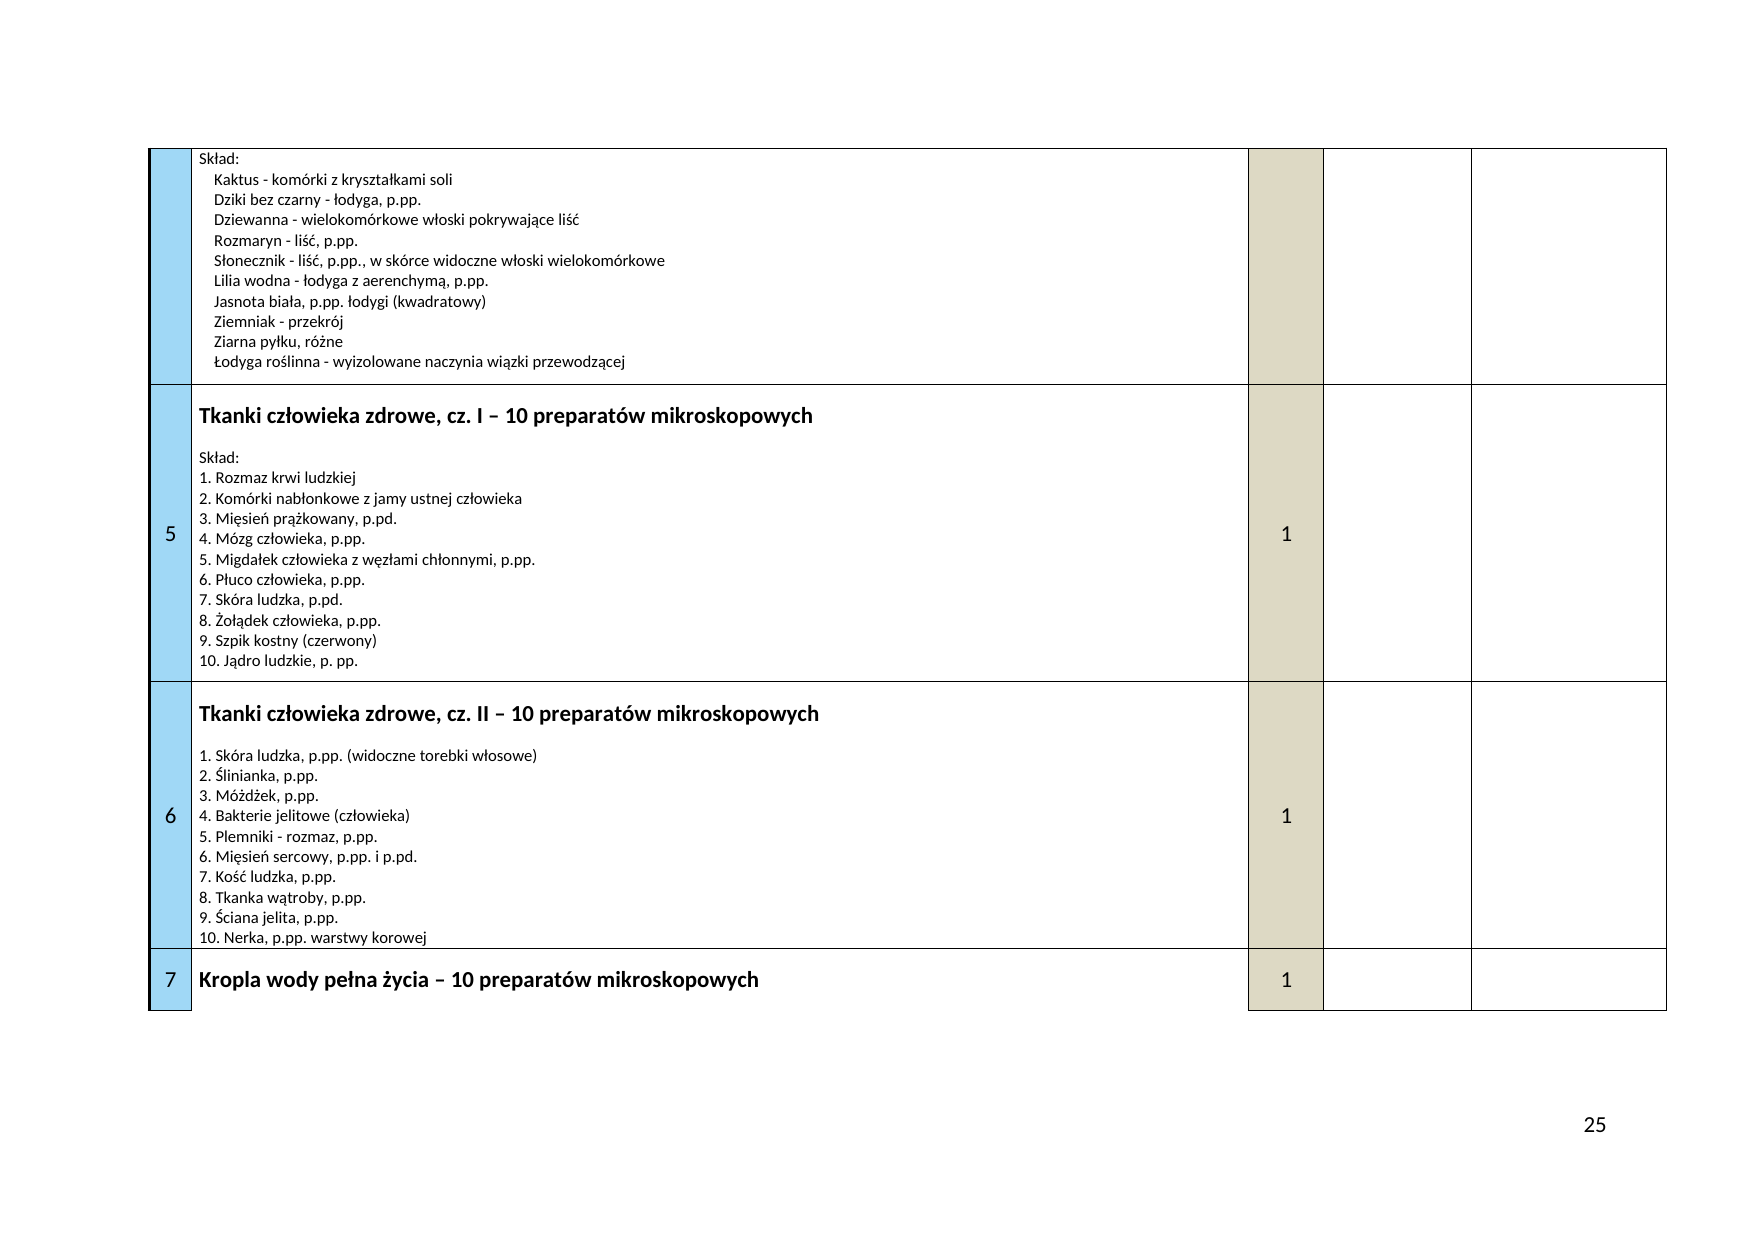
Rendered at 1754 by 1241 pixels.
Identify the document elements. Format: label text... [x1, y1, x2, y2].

table_cell [1472, 949, 1666, 1010]
table_cell [1472, 682, 1666, 948]
table_cell 6 [151, 682, 191, 948]
table_cell 1. Skóra ludzka, p.pp. (widoczne torebki włosowe) 2. Ślinianka, p.pp. 3. Móżdżek, p.pp. 4. Bakterie jelitowe (człowieka) 5. Plemniki - rozmaz, p.pp. 6. Mięsień sercowy, p.pp. i p.pd. 7. Kość ludzka, p.pp. 8. Tkanka wątroby, p.pp. 9. Ściana jelita, p.pp. 10. Nerka, p.pp. warstwy korowej [192, 744, 1248, 948]
table_cell Tkanki człowieka zdrowe, cz. II – 10 preparatów mikroskopowych [192, 682, 1248, 744]
table_cell [1324, 149, 1471, 384]
table_cell Tkanki człowieka zdrowe, cz. I – 10 preparatów mikroskopowych [192, 385, 1248, 446]
table_cell 7 [151, 949, 191, 1010]
table_cell 4 [151, 149, 191, 384]
table_cell [1324, 682, 1471, 948]
table_cell Skład: 1. Rozmaz krwi ludzkiej 2. Komórki nabłonkowe z jamy ustnej człowieka 3. Mięsień prążkowany, p.pd. 4. Mózg człowieka, p.pp. 5. Migdałek człowieka z węzłami chłonnymi, p.pp. 6. Płuco człowieka, p.pp. 7. Skóra ludzka, p.pd. 8. Żołądek człowieka, p.pp. 9. Szpik kostny (czerwony) 10. Jądro ludzkie, p. pp. [192, 446, 1248, 681]
table_cell [1324, 385, 1471, 681]
table_cell 1 [1249, 385, 1323, 681]
table_cell 1 [1249, 682, 1323, 948]
table_cell [1472, 385, 1666, 681]
table_cell 5 [151, 385, 191, 681]
table_cell 1 [1249, 149, 1323, 384]
table_cell [1472, 149, 1666, 384]
table_cell 1 [1249, 949, 1323, 1010]
table_cell [1324, 949, 1471, 1010]
table_cell Skład: Kaktus - komórki z kryształkami soli Dziki bez czarny - łodyga, p.pp. Dziewanna - wielokomórkowe włoski pokrywające liść Rozmaryn - liść, p.pp. Słonecznik - liść, p.pp., w skórce widoczne włoski wielokomórkowe Lilia wodna - łodyga z aerenchymą, p.pp. Jasnota biała, p.pp. łodygi (kwadratowy) Ziemniak - przekrój Ziarna pyłku, różne Łodyga roślinna - wyizolowane naczynia wiązki przewodzącej [192, 149, 1248, 384]
table_cell Kropla wody pełna życia – 10 preparatów mikroskopowych [192, 949, 1248, 1010]
